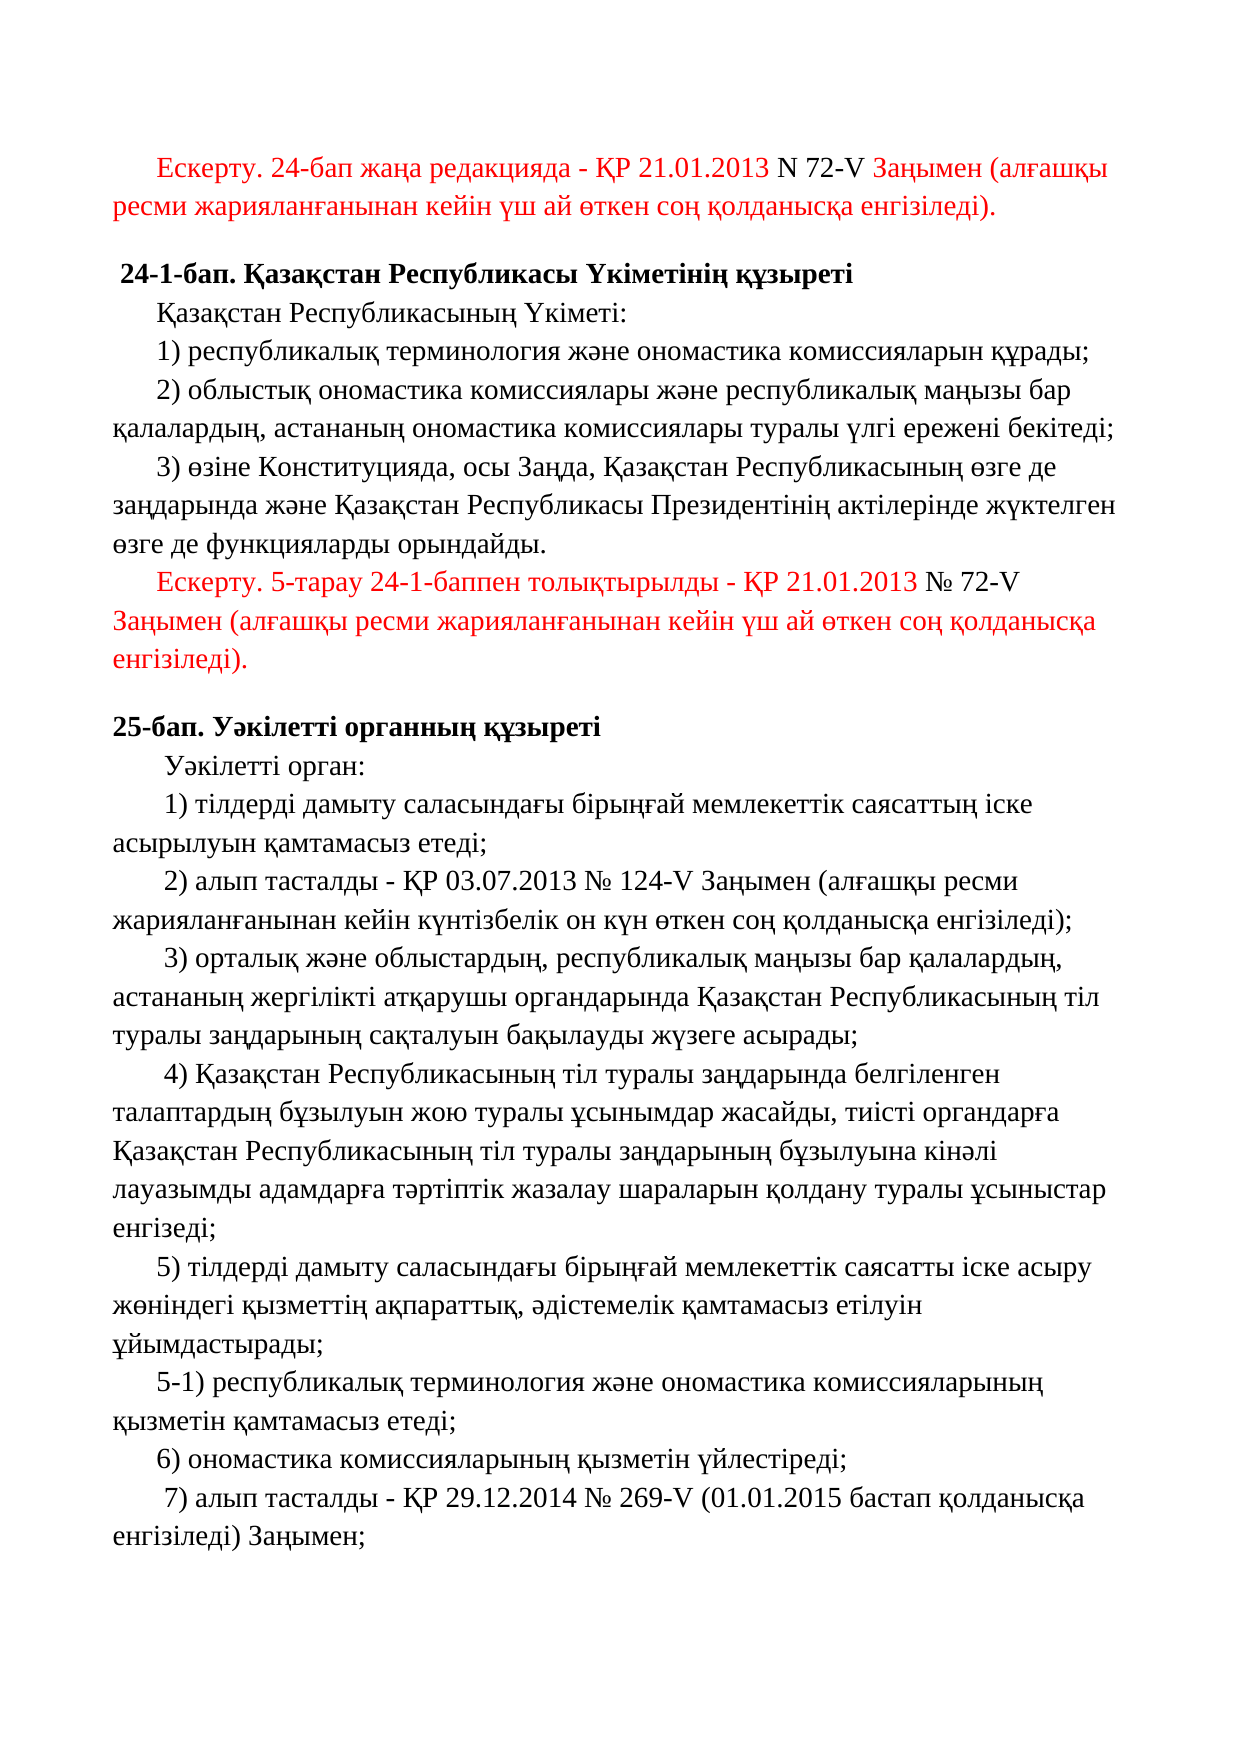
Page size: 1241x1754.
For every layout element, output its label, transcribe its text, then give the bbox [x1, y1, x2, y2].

text 25-бап. Уәкiлеттi органның құзыретi [112, 709, 1128, 743]
text 2) облыстық ономастика комиссиялары және республикалық маңызы бар қалалардың, астананың ономастика комиссиялары туралы үлгі ережені бекітеді; [112, 372, 1128, 444]
text 2) алып тасталды - ҚР 03.07.2013 № 124-V Заңымен (алғашқы ресми жарияланғанынан кейін күнтізбелік он күн өткен соң қолданысқа енгізіледі); [112, 863, 1128, 935]
text Ескерту. 24-бап жаңа редакцияда - ҚР 21.01.2013 N 72-V Заңымен (алғашқы ресми жарияланғанынан кейін үш ай өткен соң қолданысқа енгізiледi). [112, 150, 1128, 252]
text 1) тiлдердi дамыту саласындағы бiрыңғай мемлекеттiк саясаттың iске асырылуын қамтамасыз етедi; [112, 786, 1128, 858]
text 7) алып тасталды - ҚР 29.12.2014 № 269-V (01.01.2015 бастап қолданысқа енгізіледі) Заңымен; [112, 1480, 1128, 1552]
text 4) Қазақстан Республикасының тiл туралы заңдарында белгiленген талаптардың бұзылуын жою туралы ұсынымдар жасайды, тиiстi органдарға Қазақстан Республикасының тiл туралы заңдарының бұзылуына кiнәлi лауазымды адамдарға тәртiптiк жазалау шараларын қолдану туралы ұсыныстар енгiзеді; [112, 1056, 1128, 1244]
text Уәкiлеттi орган: [112, 748, 1128, 781]
text Қазақстан Республикасының Үкіметі: [112, 295, 1128, 328]
text 3) өзіне Конституцияда, осы Заңда, Қазақстан Республикасының өзге де заңдарында және Қазақстан Республикасы Президентінің актілерінде жүктелген өзге де функцияларды орындайды. [112, 449, 1128, 559]
text 1) республикалық терминология және ономастика комиссияларын құрады; [112, 333, 1128, 367]
text 5) тiлдердi дамыту саласындағы бiрыңғай мемлекеттiк саясатты iске асыру жөнiндегi қызметтiң ақпараттық, әдiстемелiк қамтамасыз етiлуiн ұйымдастырады; [112, 1249, 1128, 1359]
text 6) ономастика комиссияларының қызметiн үйлестiредi; [112, 1441, 1128, 1475]
text 24-1-бап. Қазақстан Республикасы Үкіметінің құзыреті [112, 256, 1128, 290]
text 5-1) республикалық терминология және ономастика комиссияларының қызметiн қамтамасыз етеді; [112, 1364, 1128, 1436]
text Ескерту. 5-тарау 24-1-баппен толықтырылды - ҚР 21.01.2013 № 72-V Заңымен (алғашқы ресми жарияланғанынан кейін үш ай өткен соң қолданысқа енгізiледi). [112, 564, 1128, 705]
text 3) орталық және облыстардың, республикалық маңызы бар қалалардың, астананың жергiлiктi атқарушы органдарында Қазақстан Республикасының тiл туралы заңдарының сақталуын бақылауды жүзеге асырады; [112, 940, 1128, 1051]
